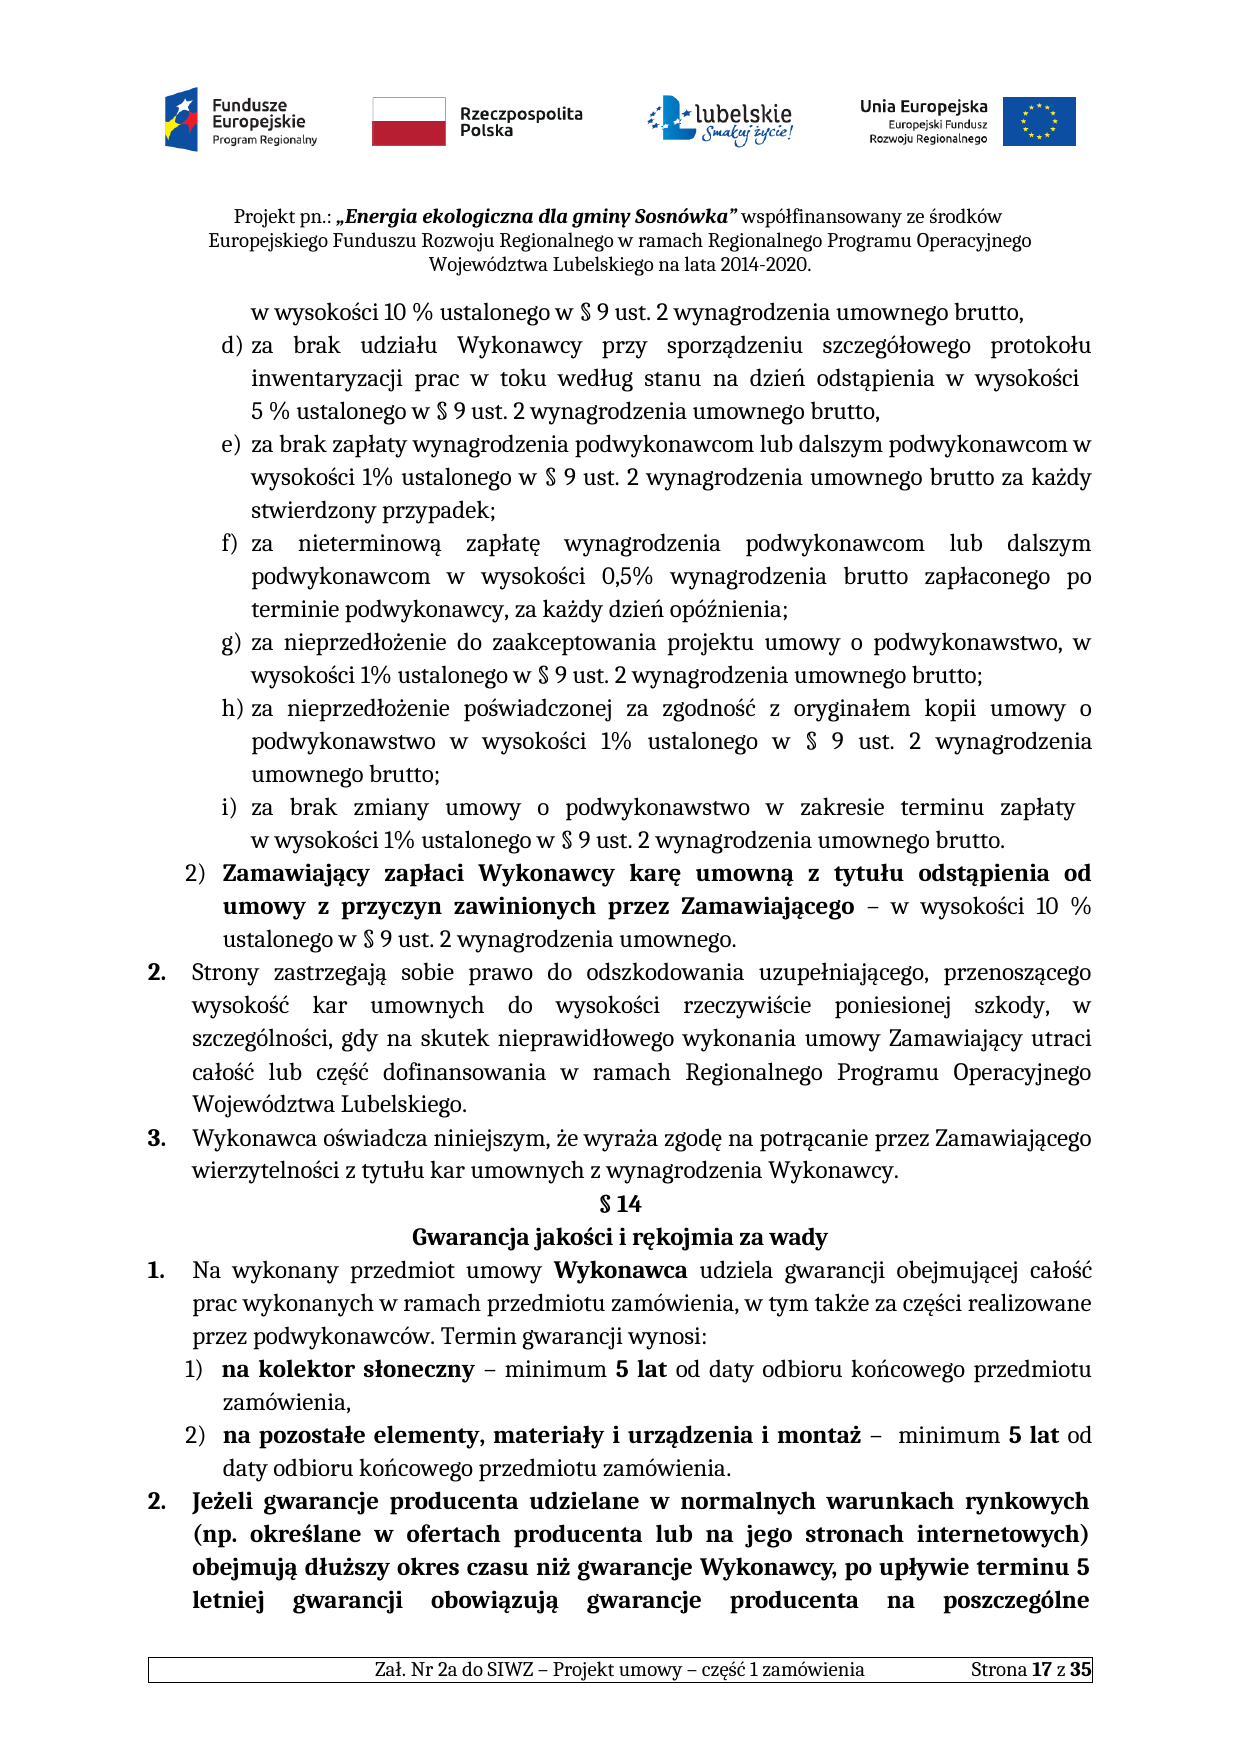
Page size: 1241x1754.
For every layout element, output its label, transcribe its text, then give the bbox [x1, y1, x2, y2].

list za nieprzedłożenie do zaakceptowania projektu umowy o podwykonawstwo, w wysokości 1% ustalonego w § 9 ust. 2 wynagrodzenia umownego brutto; [221, 628, 1093, 690]
list za brak zmiany umowy o podwykonawstwo w zakresie terminu zapłaty w wysokości 1% ustalonego w § 9 ust. 2 wynagrodzenia umownego brutto. [221, 793, 1093, 855]
text § 14 [148, 1189, 1093, 1218]
list za brak udziału Wykonawcy przy sporządzeniu szczegółowego protokołu inwentaryzacji prac w toku według stanu na dzień odstąpienia w wysokości 5 % ustalonego w § 9 ust. 2 wynagrodzenia umownego brutto, [221, 331, 1093, 426]
list za brak zapłaty wynagrodzenia podwykonawcom lub dalszym podwykonawcom w wysokości 1% ustalonego w § 9 ust. 2 wynagrodzenia umownego brutto za każdy stwierdzony przypadek; [221, 430, 1093, 525]
list Strony zastrzegają sobie prawo do odszkodowania uzupełniającego, przenoszącego wysokość kar umownych do wysokości rzeczywiście poniesionej szkody, w szczególności, gdy na skutek nieprawidłowego wykonania umowy Zamawiający utraci całość lub część dofinansowania w ramach Regionalnego Programu Operacyjnego Województwa Lubelskiego. [148, 958, 1093, 1119]
list za nieprzedłożenie poświadczonej za zgodność z oryginałem kopii umowy o podwykonawstwo w wysokości 1% ustalonego w § 9 ust. 2 wynagrodzenia umownego brutto; [221, 694, 1093, 789]
picture [147, 29, 1092, 205]
list Wykonawca oświadcza niniejszym, że wyraża zgodę na potrącanie przez Zamawiającego wierzytelności z tytułu kar umownych z wynagrodzenia Wykonawcy. [148, 1123, 1093, 1185]
list Na wykonany przedmiot umowy Wykonawca udziela gwarancji obejmującej całość prac wykonanych w ramach przedmiotu zamówienia, w tym także za części realizowane przez podwykonawców. Termin gwarancji wynosi: [148, 1256, 1093, 1350]
list na pozostałe elementy, materiały i urządzenia i montaż – minimum 5 lat od daty odbioru końcowego przedmiotu zamówienia. [185, 1421, 1093, 1482]
list na kolektor słoneczny – minimum 5 lat od daty odbioru końcowego przedmiotu zamówienia, [185, 1354, 1093, 1416]
list za nieterminową zapłatę wynagrodzenia podwykonawcom lub dalszym podwykonawcom w wysokości 0,5% wynagrodzenia brutto zapłaconego po terminie podwykonawcy, za każdy dzień opóźnienia; [221, 529, 1093, 624]
text Gwarancja jakości i rękojmia za wady [148, 1222, 1093, 1251]
list za odstąpienie od umowy z przyczyn leżących po stronie Wykonawcy w wysokości 10 % ustalonego w § 9 ust. 2 wynagrodzenia umownego brutto, [221, 298, 1093, 327]
list Zamawiający zapłaci Wykonawcy karę umowną z tytułu odstąpienia od umowy z przyczyn zawinionych przez Zamawiającego – w wysokości 10 % ustalonego w § 9 ust. 2 wynagrodzenia umownego. [185, 859, 1093, 954]
